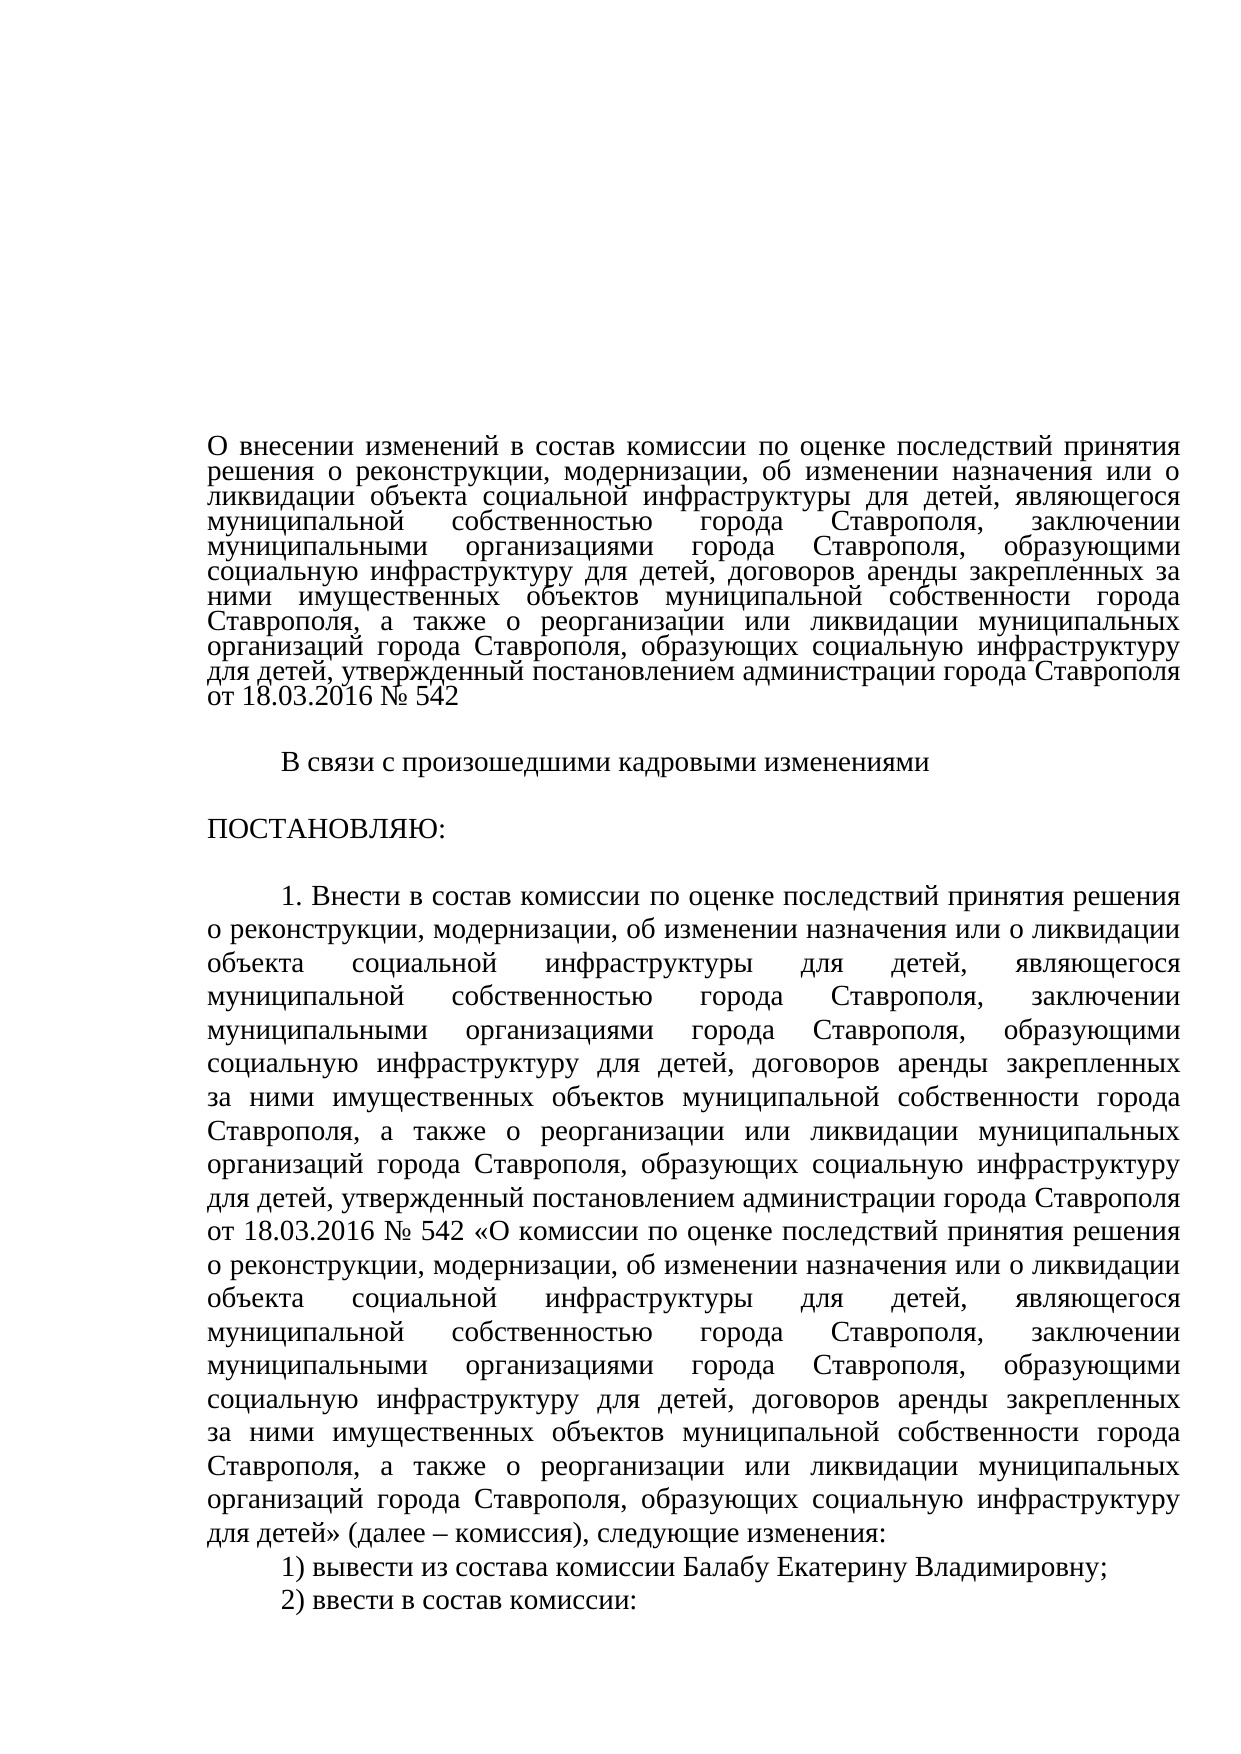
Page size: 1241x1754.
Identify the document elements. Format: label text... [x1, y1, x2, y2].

text В связи с произошедшими кадровыми изменениями [207, 744, 1181, 777]
text 1) вывести из состава комиссии Балабу Екатерину Владимировну; [207, 1549, 1181, 1582]
text 2) ввести в состав комиссии: [207, 1582, 1181, 1616]
text О внесении изменений в состав комиссии по оценке последствий принятия решения о реконструкции, модернизации, об изменении назначения или о ликвидации объекта социальной инфраструктуры для детей, являющегося муниципальной собственностью города Ставрополя, заключении муниципальными организациями города Ставрополя, образующими социальную инфраструктуру для детей, договоров аренды закрепленных за ними имущественных объектов муниципальной собственности города Ставрополя, а также о реорганизации или ликвидации муниципальных организаций города Ставрополя, образующих социальную инфраструктуру для детей, утвержденный постановлением администрации города Ставрополя от 18.03.2016 № 542 [207, 435, 1181, 710]
text ПОСТАНОВЛЯЮ: [207, 811, 1181, 844]
text 1. Внести в состав комиссии по оценке последствий принятия решения о реконструкции, модернизации, об изменении назначения или о ликвидации объекта социальной инфраструктуры для детей, являющегося муниципальной собственностью города Ставрополя, заключении муниципальными организациями города Ставрополя, образующими социальную инфраструктуру для детей, договоров аренды закрепленных за ними имущественных объектов муниципальной собственности города Ставрополя, а также о реорганизации или ликвидации муниципальных организаций города Ставрополя, образующих социальную инфраструктуру для детей, утвержденный постановлением администрации города Ставрополя от 18.03.2016 № 542 «О комиссии по оценке последствий принятия решения о реконструкции, модернизации, об изменении назначения или о ликвидации объекта социальной инфраструктуры для детей, являющегося муниципальной собственностью города Ставрополя, заключении муниципальными организациями города Ставрополя, образующими социальную инфраструктуру для детей, договоров аренды закрепленных за ними имущественных объектов муниципальной собственности города Ставрополя, а также о реорганизации или ликвидации муниципальных организаций города Ставрополя, образующих социальную инфраструктуру для детей» (далее – комиссия), следующие изменения: [207, 878, 1181, 1549]
